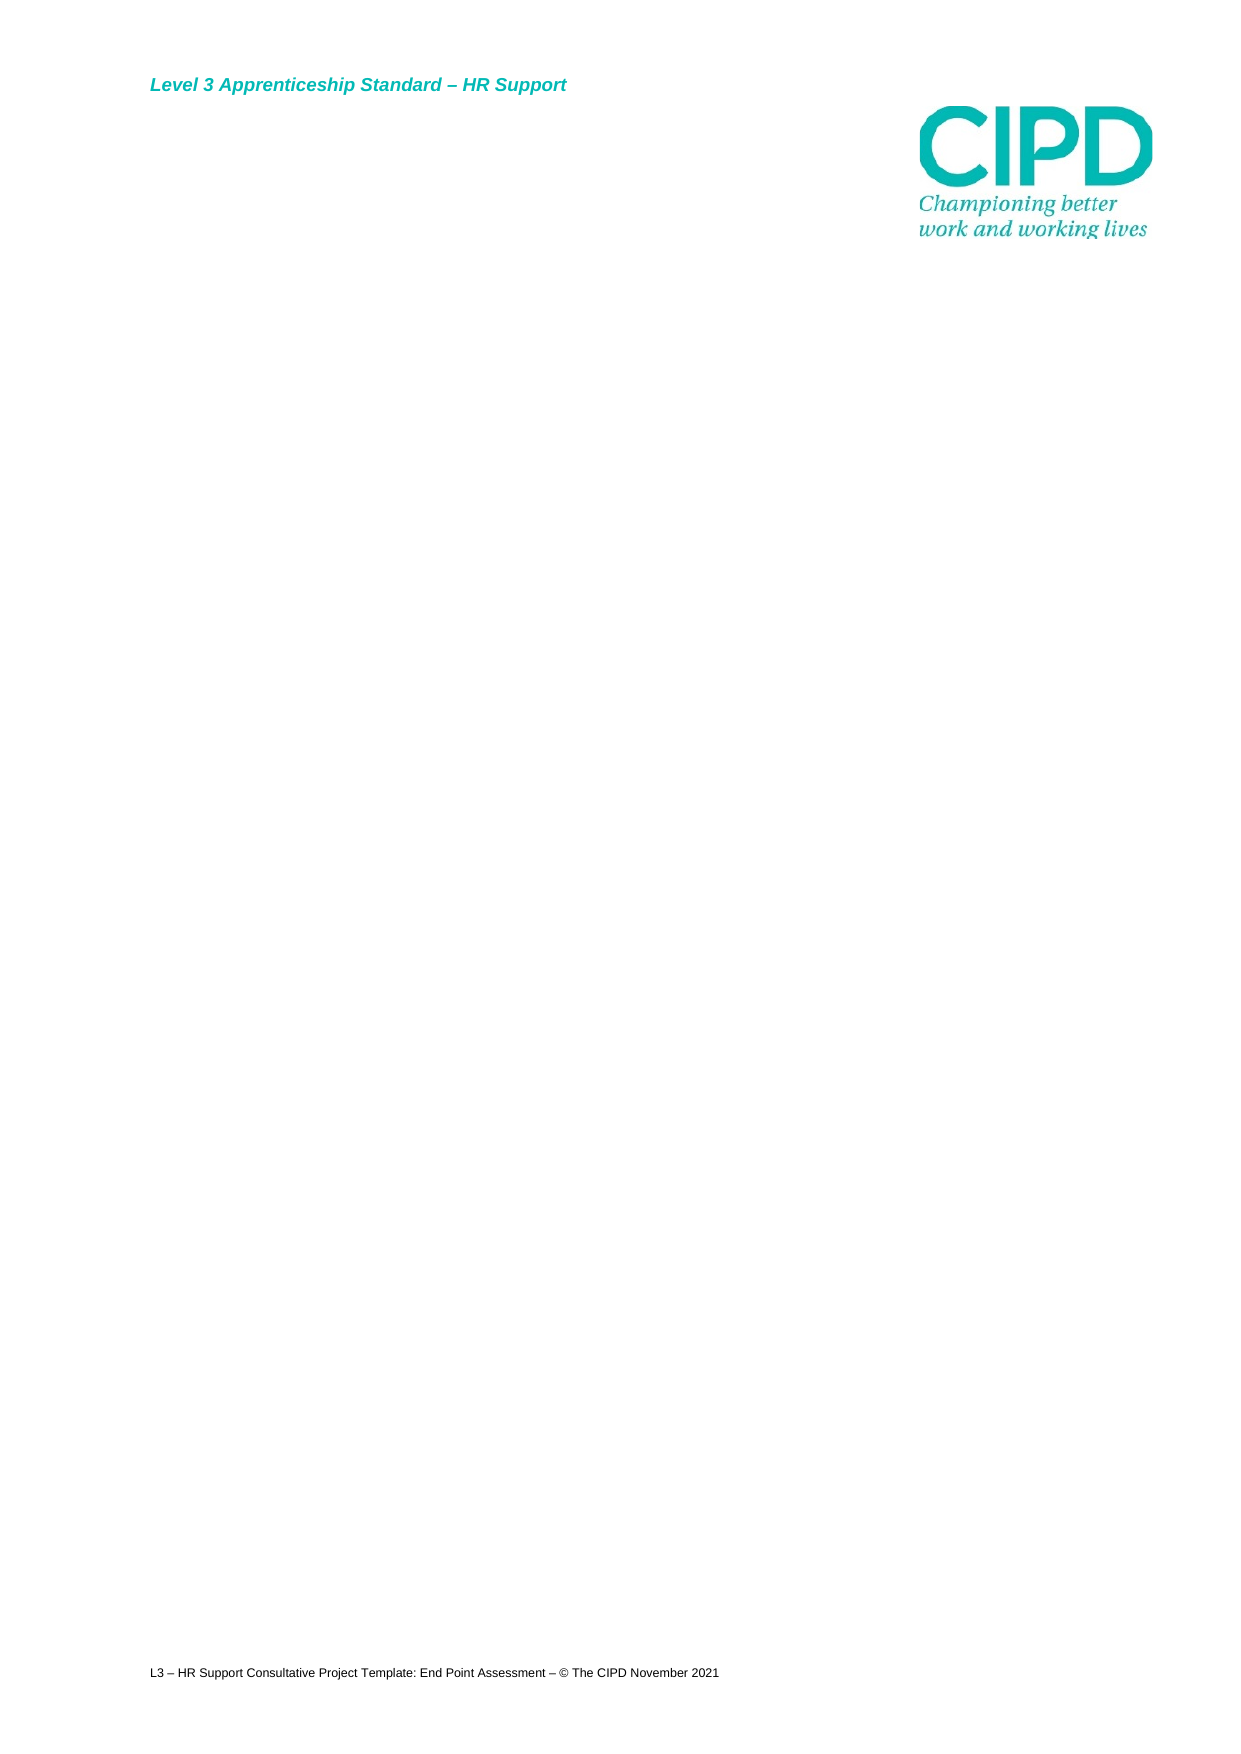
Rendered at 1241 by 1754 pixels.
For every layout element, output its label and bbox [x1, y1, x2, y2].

picture [917, 106, 1153, 238]
